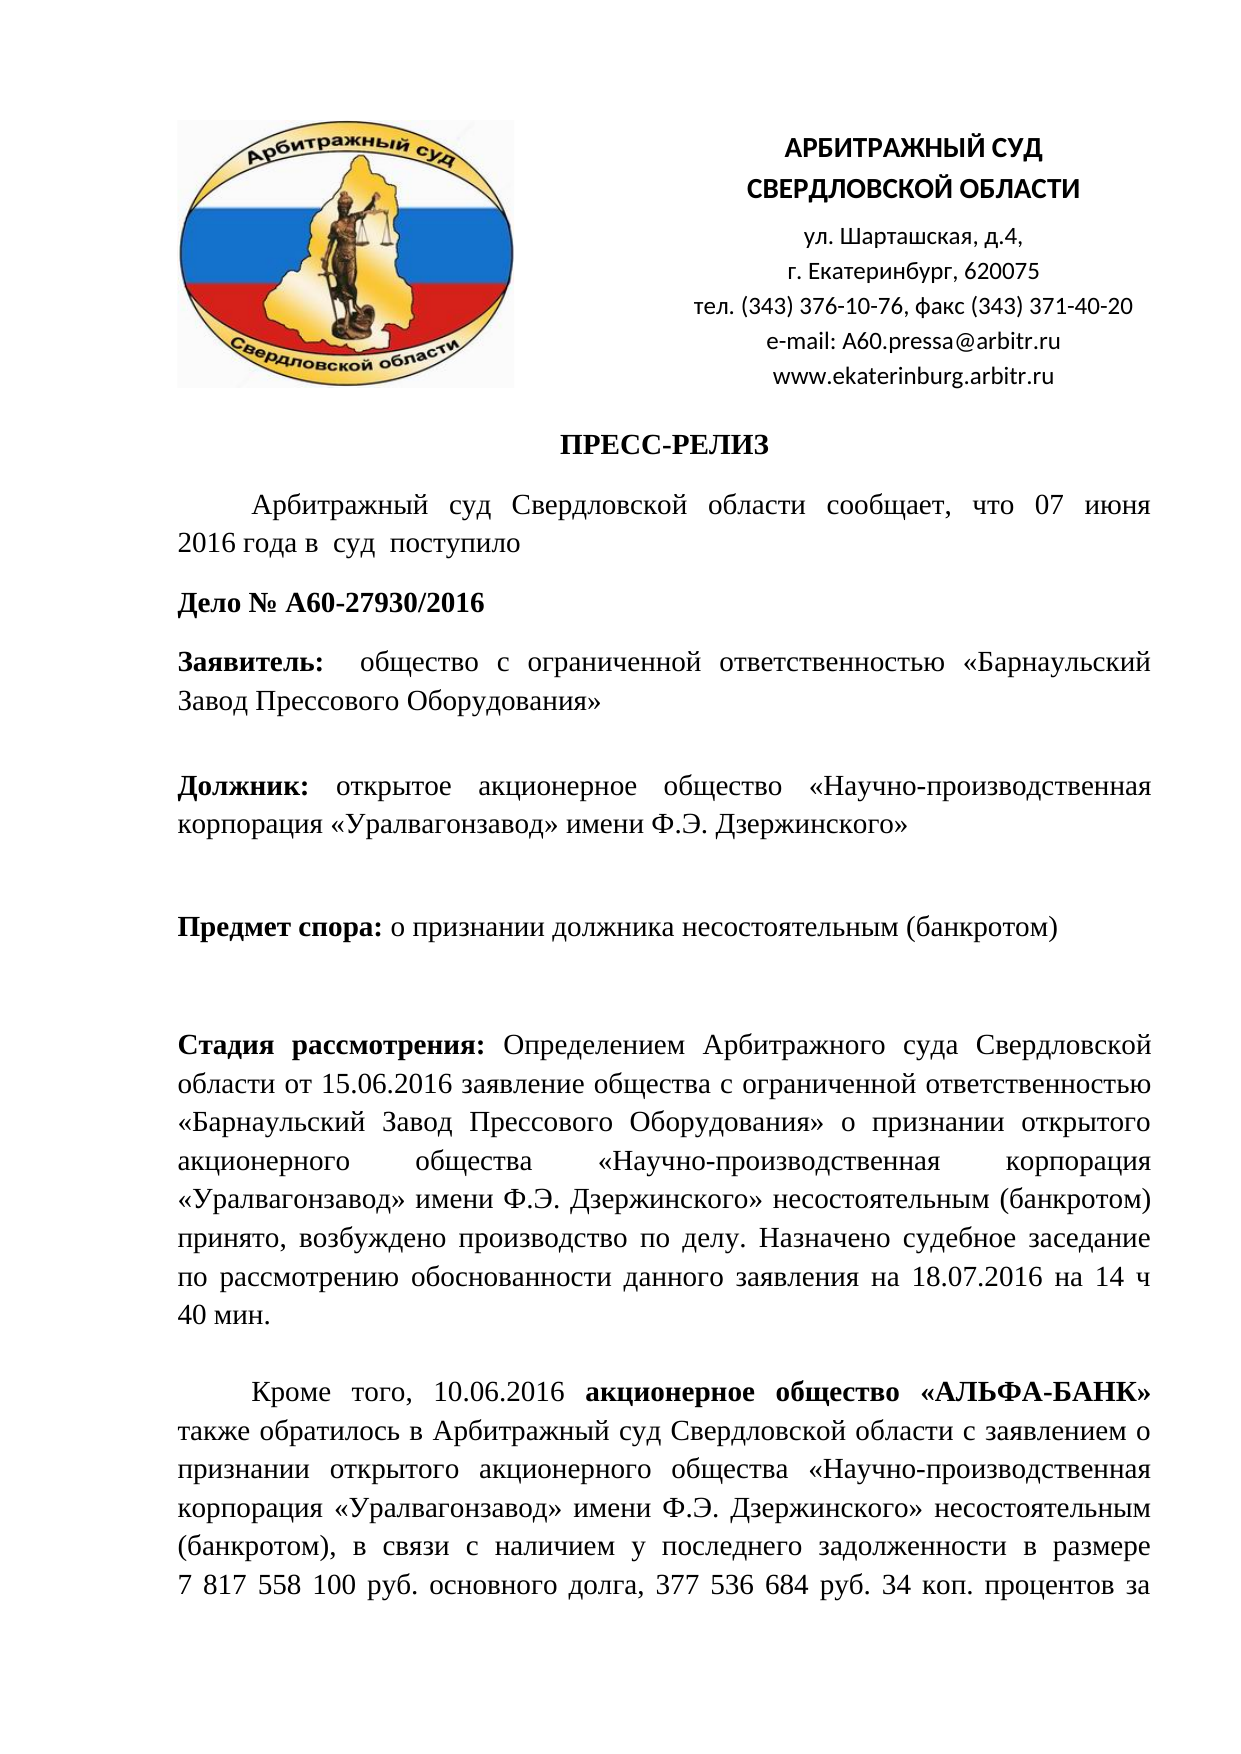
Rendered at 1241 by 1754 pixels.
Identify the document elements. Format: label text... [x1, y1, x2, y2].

text Стадия рассмотрения: Определением Арбитражного суда Свердловской области от 15.06.2016 заявление общества с ограниченной ответственностью «Барнаульский Завод Прессового Оборудования» о признании открытого акционерного общества «Научно-производственная корпорация «Уралвагонзавод» имени Ф.Э. Дзержинского» несостоятельным (банкротом) принято, возбуждено производство по делу. Назначено судебное заседание по рассмотрению обоснованности данного заявления на 18.07.2016 на 14 ч 40 мин. [177, 1027, 1152, 1331]
text Заявитель: общество с ограниченной ответственностью «Барнаульский Завод Прессового Оборудования» [177, 644, 1152, 716]
text Арбитражный суд Свердловской области сообщает, что 07 июня 2016 года в суд поступило [177, 487, 1152, 559]
table_cell ул. Шарташская, д.4, г. Екатеринбург, 620075 тел. (343) 376-10-76, факс (343) 371-40-20 e-mail: А60.pressa@arbitr.ru www.ekaterinburg.arbitr.ru [664, 220, 1163, 394]
text Должник: открытое акционерное общество «Научно-производственная корпорация «Уралвагонзавод» имени Ф.Э. Дзержинского» [177, 768, 1152, 840]
picture [177, 120, 515, 388]
table_header [166, 118, 664, 394]
text ПРЕСС-РЕЛИЗ [177, 427, 1152, 461]
text Предмет спора: о признании должника несостоятельным (банкротом) [177, 909, 1152, 942]
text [177, 1374, 1152, 1601]
text Дело № А60-27930/2016 [177, 585, 1152, 618]
table_header АРБИТРАЖНЫЙ СУД СВЕРДЛОВСКОЙ ОБЛАСТИ [664, 118, 1163, 220]
